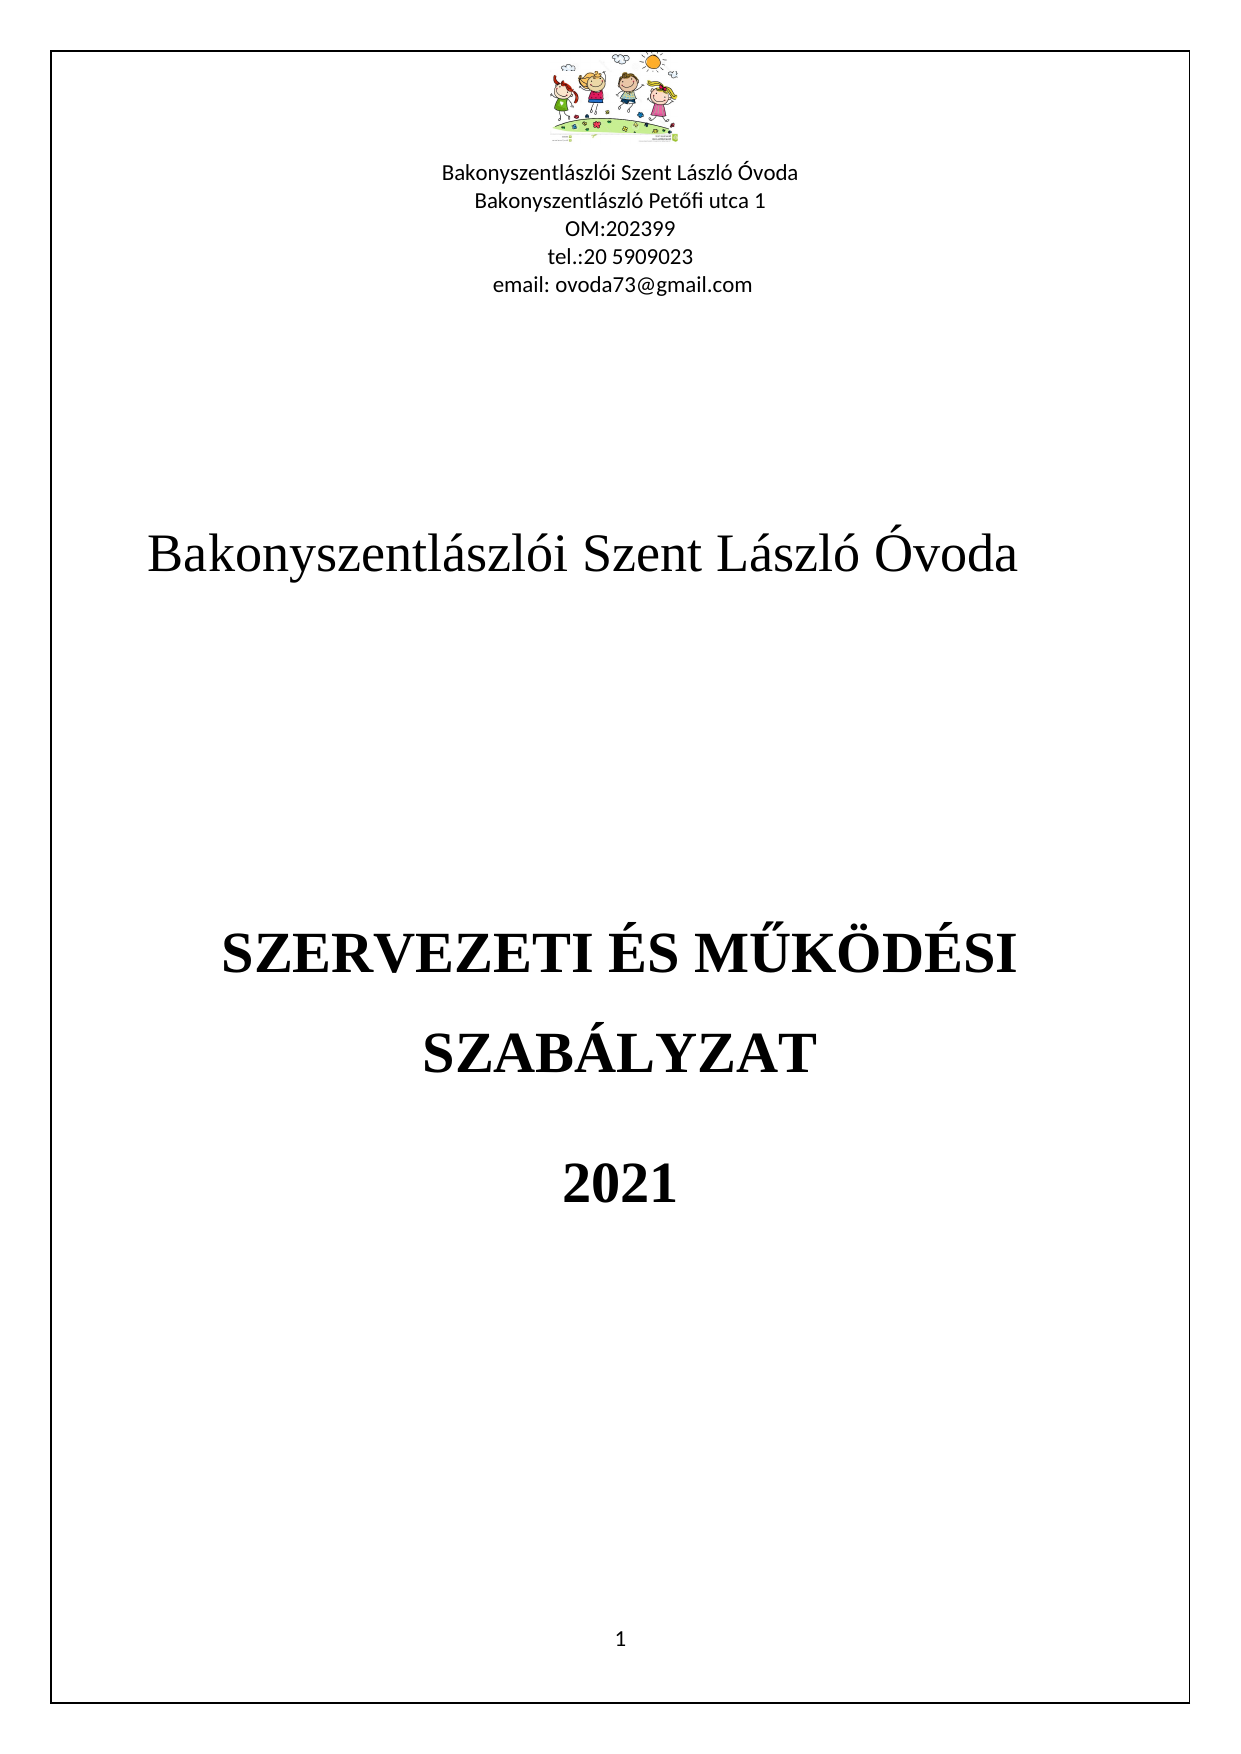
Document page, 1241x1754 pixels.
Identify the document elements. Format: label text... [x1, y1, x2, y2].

text Bakonyszentlászlói Szent László Óvoda [148, 521, 1093, 583]
text 2021 [148, 1148, 1093, 1215]
text SZERVEZETI ÉS MŰKÖDÉSI SZABÁLYZAT [148, 918, 1093, 1086]
picture [550, 52, 679, 144]
